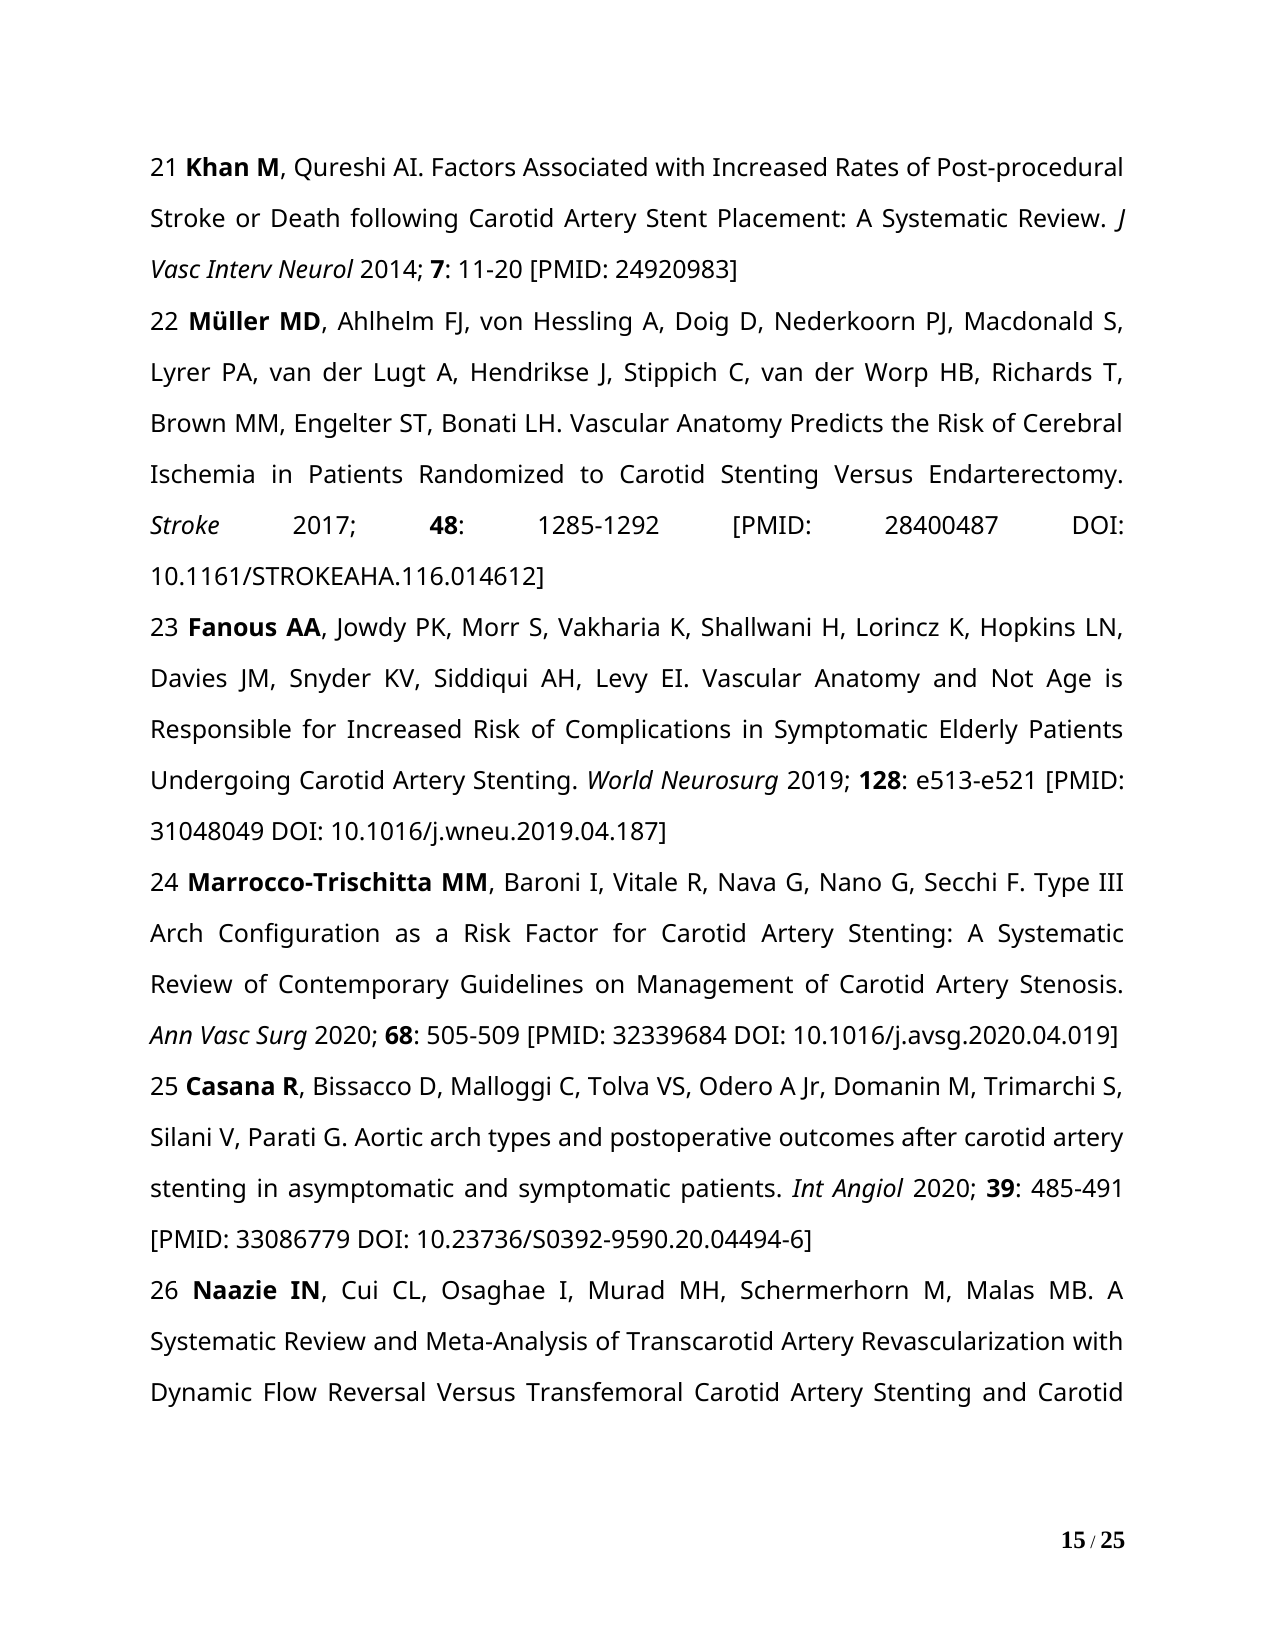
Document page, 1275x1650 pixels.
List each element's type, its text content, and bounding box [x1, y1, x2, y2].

text 21 Khan M, Qureshi AI. Factors Associated with Increased Rates of Post-procedural Stroke or Death following Carotid Artery Stent Placement: A Systematic Review. J Vasc Interv Neurol 2014; 7: 11-20 [PMID: 24920983] [150, 150, 1125, 286]
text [150, 1273, 1125, 1409]
text 22 Müller MD, Ahlhelm FJ, von Hessling A, Doig D, Nederkoorn PJ, Macdonald S, Lyrer PA, van der Lugt A, Hendrikse J, Stippich C, van der Worp HB, Richards T, Brown MM, Engelter ST, Bonati LH. Vascular Anatomy Predicts the Risk of Cerebral Ischemia in Patients Randomized to Carotid Stenting Versus Endarterectomy. Stroke 2017; 48: 1285-1292 [PMID: 28400487 DOI: 10.1161/STROKEAHA.116.014612] [150, 303, 1125, 592]
text 24 Marrocco-Trischitta MM, Baroni I, Vitale R, Nava G, Nano G, Secchi F. Type III Arch Configuration as a Risk Factor for Carotid Artery Stenting: A Systematic Review of Contemporary Guidelines on Management of Carotid Artery Stenosis. Ann Vasc Surg 2020; 68: 505-509 [PMID: 32339684 DOI: 10.1016/j.avsg.2020.04.019] [150, 864, 1125, 1052]
text 23 Fanous AA, Jowdy PK, Morr S, Vakharia K, Shallwani H, Lorincz K, Hopkins LN, Davies JM, Snyder KV, Siddiqui AH, Levy EI. Vascular Anatomy and Not Age is Responsible for Increased Risk of Complications in Symptomatic Elderly Patients Undergoing Carotid Artery Stenting. World Neurosurg 2019; 128: e513-e521 [PMID: 31048049 DOI: 10.1016/j.wneu.2019.04.187] [150, 609, 1125, 848]
text 25 Casana R, Bissacco D, Malloggi C, Tolva VS, Odero A Jr, Domanin M, Trimarchi S, Silani V, Parati G. Aortic arch types and postoperative outcomes after carotid artery stenting in asymptomatic and symptomatic patients. Int Angiol 2020; 39: 485-491 [PMID: 33086779 DOI: 10.23736/S0392-9590.20.04494-6] [150, 1069, 1125, 1256]
